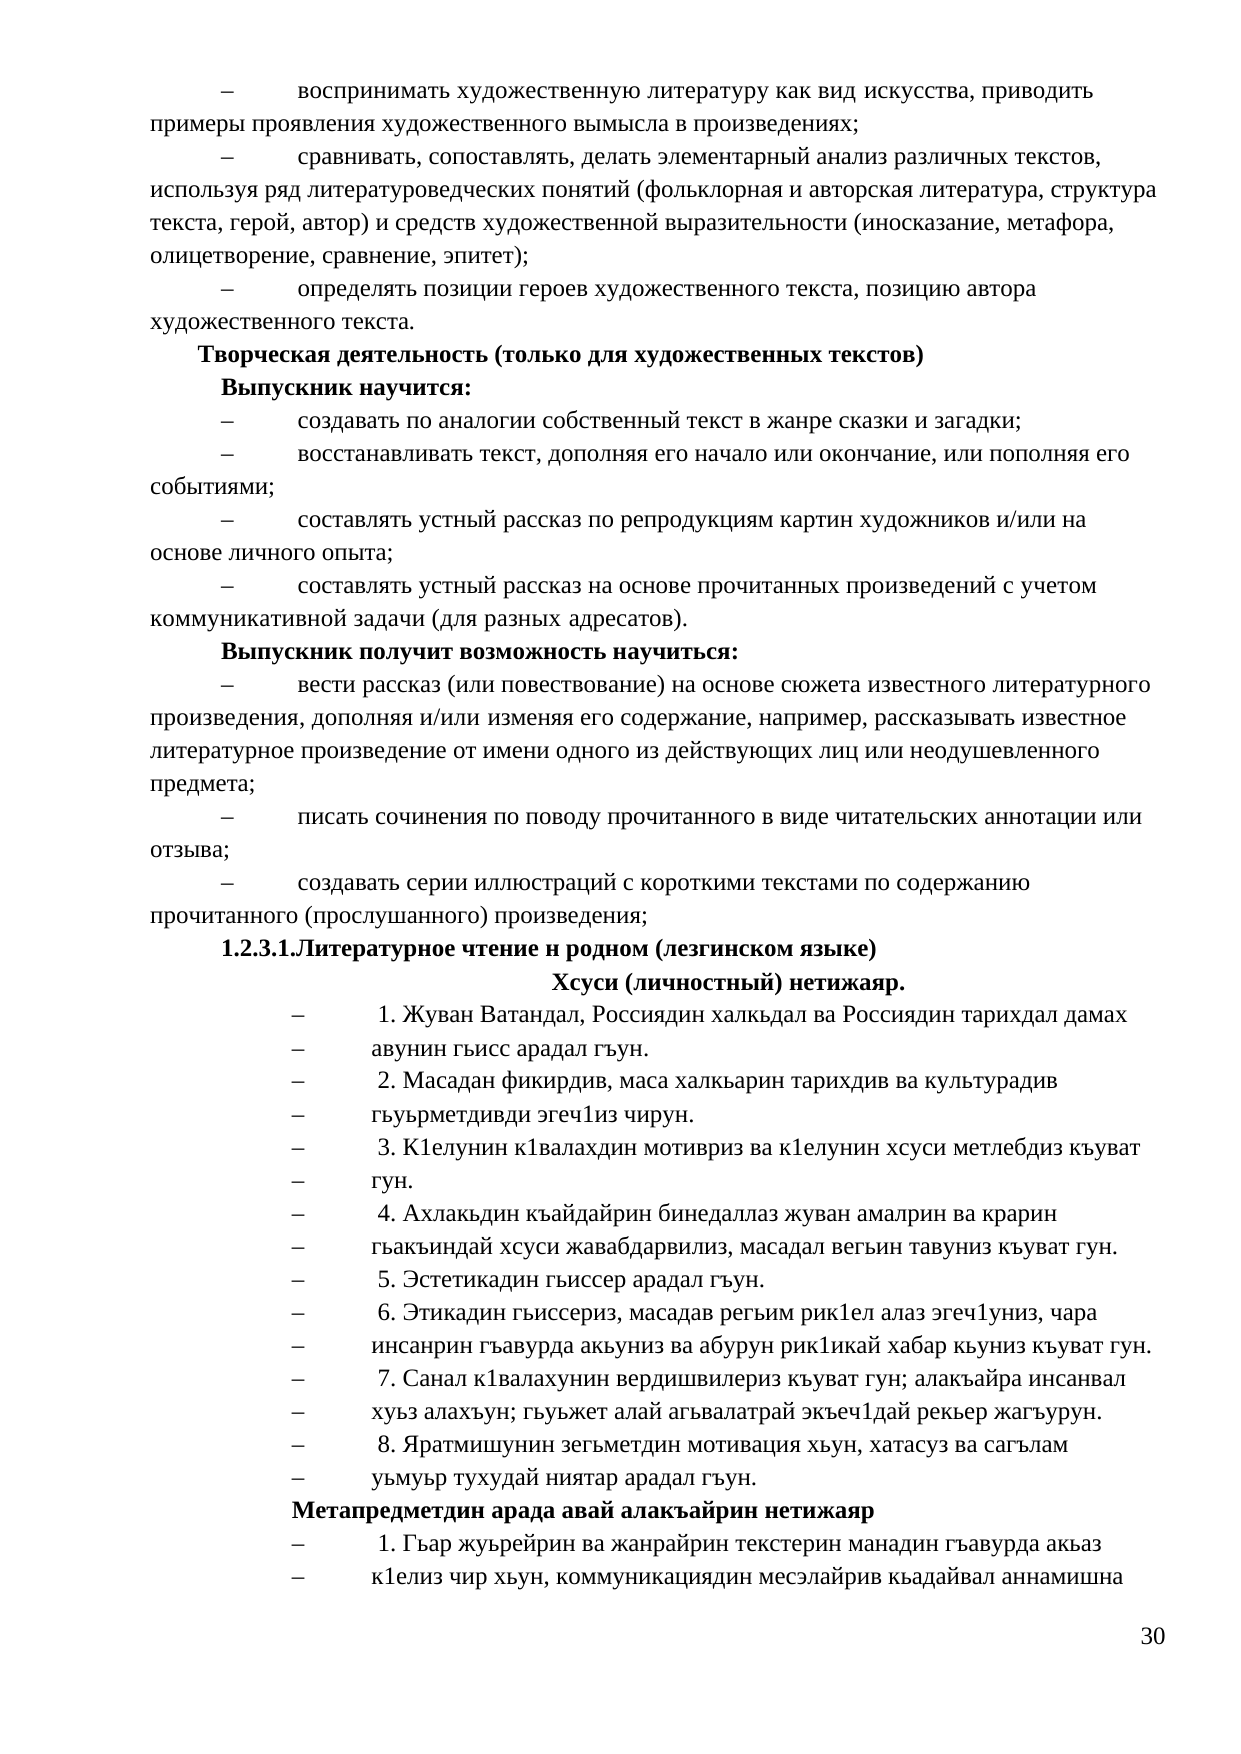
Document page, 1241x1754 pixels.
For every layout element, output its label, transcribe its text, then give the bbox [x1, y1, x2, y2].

text создавать серии иллюстраций с короткими текстами по содержанию прочитанного (прослушанного) произведения; [150, 867, 1165, 929]
text гун. [221, 1165, 1165, 1193]
text хуьз алахъун; гьуьжет алай агьвалатрай экъеч1дай рекьер жагъурун. [221, 1396, 1165, 1424]
text составлять устный рассказ по репродукциям картин художников и/или на основе личного опыта; [150, 504, 1165, 566]
list Хсуси (личностный) нетижаяр. [292, 967, 1165, 995]
text 1. Гьар жуьрейрин ва жанрайрин текстерин манадин гъавурда акьаз [221, 1528, 1165, 1557]
text Творческая деятельность (только для художественных текстов) [150, 339, 1165, 368]
text 2. Масадан фикирдив, маса халкьарин тарихдив ва культурадив [221, 1066, 1165, 1094]
text 5. Эстетикадин гьиссер арадал гъун. [221, 1264, 1165, 1292]
list Выпускник научится: [221, 372, 1165, 401]
text сравнивать, сопоставлять, делать элементарный анализ различных текстов, используя ряд литературоведческих понятий (фольклорная и авторская литература, структура текста, герой, автор) и средств художественной выразительности (иносказание, метафора, олицетворение, сравнение, эпитет); [150, 141, 1165, 269]
list 1.2.3.1.Литературное чтение н родном (лезгинском языке) [221, 933, 1165, 962]
text авунин гьисс арадал гъун. [221, 1033, 1165, 1061]
text писать сочинения по поводу прочитанного в виде читательских аннотации или отзыва; [150, 801, 1165, 863]
text 3. К1елунин к1валахдин мотивриз ва к1елунин хсуси метлебдиз къуват [221, 1132, 1165, 1160]
text создавать по аналогии собственный текст в жанре сказки и загадки; [150, 405, 1165, 434]
text к1елиз чир хьун, коммуникациядин месэлайрив кьадайвал аннамишна [221, 1561, 1165, 1590]
text уьмуьр тухудай ниятар арадал гъун. [221, 1462, 1165, 1491]
text гьуьрметдивди эгеч1из чирун. [221, 1099, 1165, 1127]
text 8. Яратмишунин зегьметдин мотивация хьун, хатасуз ва сагълам [221, 1429, 1165, 1458]
list Метапредметдин арада авай алакъайрин нетижаяр [292, 1495, 1165, 1524]
text 7. Санал к1валахунин вердишвилериз къуват гун; алакъайра инсанвал [221, 1363, 1165, 1392]
text 4. Ахлакьдин къайдайрин бинедаллаз жуван амалрин ва крарин [221, 1198, 1165, 1226]
text 1. Жуван Ватандал, Россиядин халкьдал ва Россиядин тарихдал дамах [221, 999, 1165, 1028]
list Выпускник получит возможность научиться: [221, 636, 1165, 665]
text вести рассказ (или повествование) на основе сюжета известного литературного произведения, дополняя и/или изменяя его содержание, например, рассказывать известное литературное произведение от имени одного из действующих лиц или неодушевленного предмета; [150, 669, 1165, 797]
text 6. Этикадин гьиссериз, масадав регьим рик1ел алаз эгеч1униз, чара [221, 1297, 1165, 1326]
text гьакъиндай хсуси жавабдарвилиз, масадал вегьин тавуниз къуват гун. [221, 1231, 1165, 1259]
text инсанрин гъавурда акьуниз ва абурун рик1икай хабар кьуниз къуват гун. [221, 1330, 1165, 1358]
text определять позиции героев художественного текста, позицию автора художественного текста. [150, 273, 1165, 335]
text составлять устный рассказ на основе прочитанных произведений с учетом коммуникативной задачи (для разных адресатов). [150, 570, 1165, 632]
text воспринимать художественную литературу как вид искусства, приводить примеры проявления художественного вымысла в произведениях; [150, 75, 1165, 137]
text восстанавливать текст, дополняя его начало или окончание, или пополняя его событиями; [150, 438, 1165, 500]
